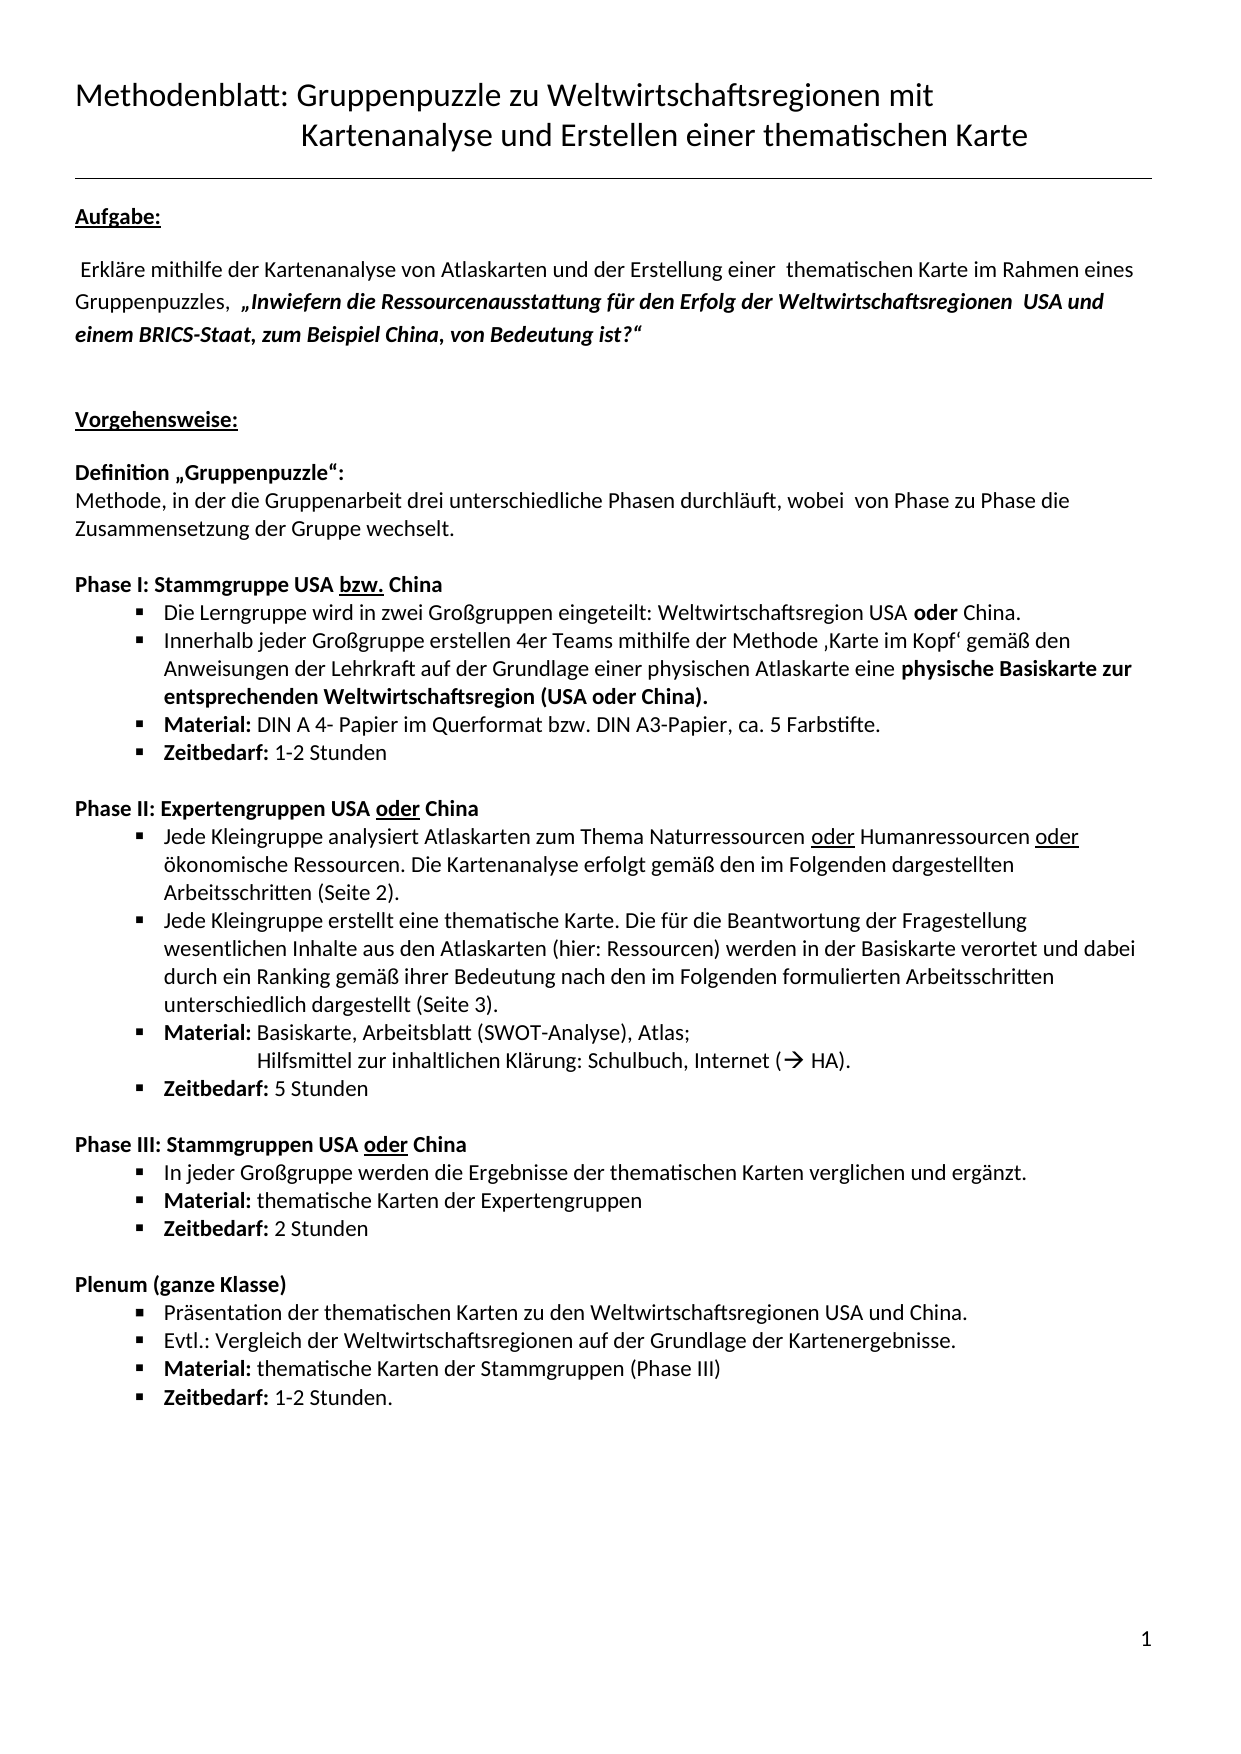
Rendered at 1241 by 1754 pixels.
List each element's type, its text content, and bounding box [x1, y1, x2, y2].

text Definition „Gruppenpuzzle“: [75, 458, 1152, 486]
list Zeitbedarf: 1-2 Stunden. [134, 1383, 1152, 1411]
text Phase II: Expertengruppen USA oder China [75, 794, 1152, 822]
list Material: thematische Karten der Stammgruppen (Phase III) [134, 1354, 1152, 1383]
list Material: DIN A 4- Papier im Querformat bzw. DIN A3-Papier, ca. 5 Farbstifte. [134, 710, 1152, 738]
text Plenum (ganze Klasse) [75, 1271, 1152, 1298]
list Zeitbedarf: 5 Stunden [134, 1074, 1152, 1102]
text Methode, in der die Gruppenarbeit drei unterschiedliche Phasen durchläuft, wobei von Phase zu Phase die Zusammensetzung der Gruppe wechselt. [75, 486, 1152, 542]
list Zeitbedarf: 1-2 Stunden [134, 738, 1152, 766]
list Innerhalb jeder Großgruppe erstellen 4er Teams mithilfe der Methode ‚Karte im Kopf‘ gemäß den Anweisungen der Lehrkraft auf der Grundlage einer physischen Atlaskarte eine physische Basiskarte zur entsprechenden Weltwirtschaftsregion (USA oder China). [134, 626, 1152, 710]
list Jede Kleingruppe analysiert Atlaskarten zum Thema Naturressourcen oder Humanressourcen oder ökonomische Ressourcen. Die Kartenanalyse erfolgt gemäß den im Folgenden dargestellten Arbeitsschritten (Seite 2). [134, 822, 1152, 906]
text Phase I: Stammgruppe USA bzw. China [75, 570, 1152, 598]
list Jede Kleingruppe erstellt eine thematische Karte. Die für die Beantwortung der Fragestellung wesentlichen Inhalte aus den Atlaskarten (hier: Ressourcen) werden in der Basiskarte verortet und dabei durch ein Ranking gemäß ihrer Bedeutung nach den im Folgenden formulierten Arbeitsschritten unterschiedlich dargestellt (Seite 3). [134, 906, 1152, 1018]
list Evtl.: Vergleich der Weltwirtschaftsregionen auf der Grundlage der Kartenergebnisse. [134, 1327, 1152, 1354]
text Vorgehensweise: [75, 405, 1152, 433]
list In jeder Großgruppe werden die Ergebnisse der thematischen Karten verglichen und ergänzt. [134, 1158, 1152, 1186]
list Material: thematische Karten der Expertengruppen [134, 1186, 1152, 1214]
list Zeitbedarf: 2 Stunden [134, 1214, 1152, 1242]
text Phase III: Stammgruppen USA oder China [75, 1130, 1152, 1158]
text Erkläre mithilfe der Kartenanalyse von Atlaskarten und der Erstellung einer thematischen Karte im Rahmen eines Gruppenpuzzles, „Inwiefern die Ressourcenausstattung für den Erfolg der Weltwirtschaftsregionen USA und einem BRICS-Staat, zum Beispiel China, von Bedeutung ist?“ [75, 255, 1152, 348]
text Aufgabe: [75, 202, 1152, 230]
list Präsentation der thematischen Karten zu den Weltwirtschaftsregionen USA und China. [134, 1298, 1152, 1327]
list Die Lerngruppe wird in zwei Großgruppen eingeteilt: Weltwirtschaftsregion USA oder China. [134, 598, 1152, 626]
list Hilfsmittel zur inhaltlichen Klärung: Schulbuch, Internet ( HA). [164, 1046, 1152, 1074]
list Material: Basiskarte, Arbeitsblatt (SWOT-Analyse), Atlas; [134, 1018, 1152, 1046]
